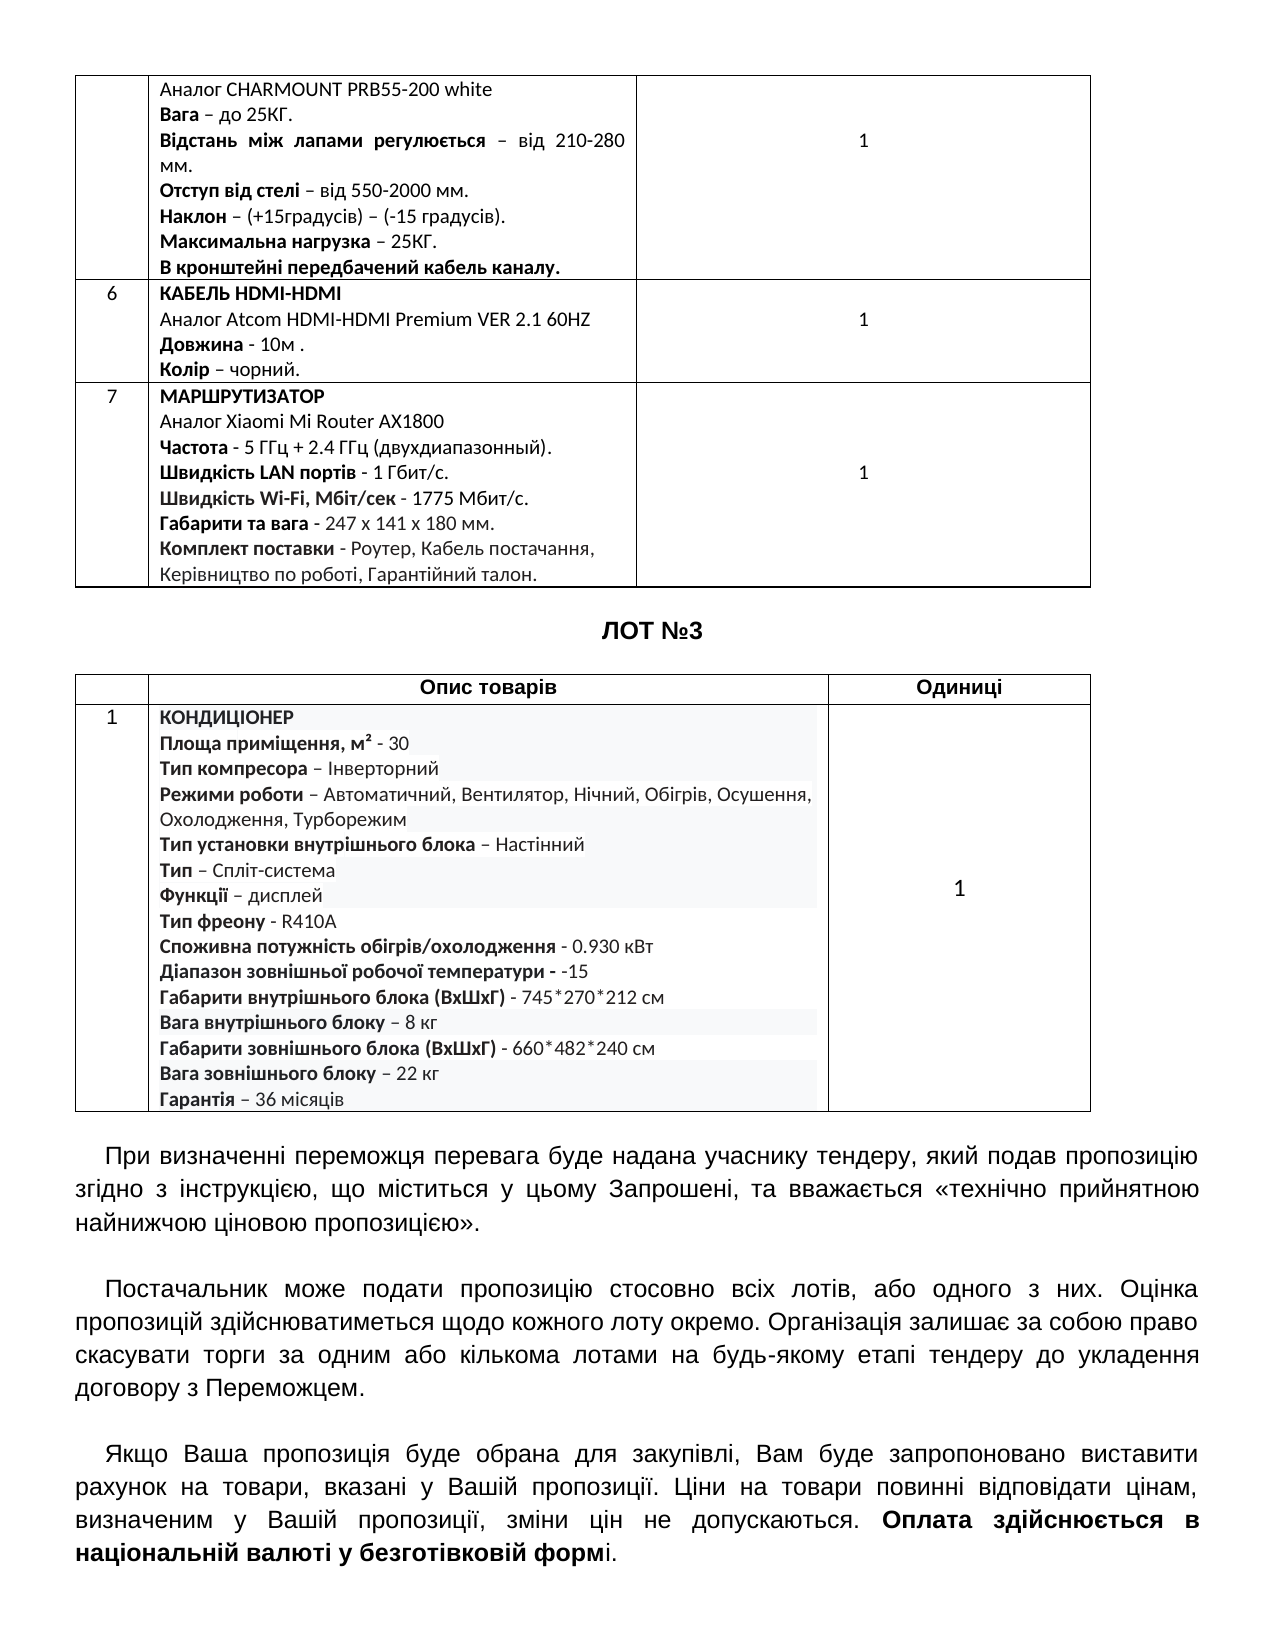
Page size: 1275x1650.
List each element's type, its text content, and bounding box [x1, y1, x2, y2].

text ЛОТ №3 [75, 616, 1200, 645]
text Якщо Ваша пропозиція буде обрана для закупівлі, Вам буде запропоновано виставити рахунок на товари, вказані у Вашій пропозиції. Ціни на товари повинні відповідати цінам, визначеним у Вашій пропозиції, зміни цін не допускаються. Оплата здійснюється в національній валюті у безготівковій формі. [75, 1439, 1200, 1566]
table_cell 1 [637, 76, 1090, 279]
text При визначенні переможця перевага буде надана учаснику тендеру, який подав пропозицію згідно з інструкцією, що міститься у цьому Запрошені, та вважається «технічно прийнятною найнижчою ціновою пропозицією». [75, 1141, 1200, 1236]
table_cell 1 [637, 383, 1090, 586]
table_cell КОНДИЦІОНЕР Площа приміщення, м² - 30 Тип компресора – Інверторний Режими роботи – Автоматичний, Вентилятор, Нічний, Обігрів, Осушення, Охолодження, Турборежим Тип установки внутрішнього блока – Настінний Тип – Спліт-система Функції – дисплей Тип фреону - R410A Споживна потужність обігрів/охолодження - 0.930 кВт Діапазон зовнішньої робочої температури - -15 Габарити внутрішнього блока (ВхШхГ) - 745*270*212 см Вага внутрішнього блоку – 8 кг Габарити зовнішнього блока (ВхШхГ) - 660*482*240 см Вага зовнішнього блоку – 22 кг Гарантія – 36 місяців [149, 705, 828, 1111]
table_cell 6 [76, 280, 148, 382]
text Постачальник може подати пропозицію стосовно всіх лотів, або одного з них. Оцінка пропозицій здійснюватиметься щодо кожного лоту окремо. Організація залишає за собою право скасувати торги за одним або кількома лотами на будь-якому етапі тендеру до укладення договору з Переможцем. [75, 1273, 1200, 1401]
table_cell 7 [76, 383, 148, 586]
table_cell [149, 76, 636, 279]
table_cell МАРШРУТИЗАТОР Аналог Xiaomi Mi Router AX1800 Частота - 5 ГГц + 2.4 ГГц (двухдиапазонный). Швидкість LAN портів - 1 Гбит/с. Швидкість Wi-Fi, Мбіт/сек - 1775 Мбит/с. Габарити та вага - 247 x 141 x 180 мм. Комплект поставки - Роутер, Кабель постачання, Керівництво по роботі, Гарантійний талон. [149, 383, 636, 586]
table_header Опис товарів [149, 675, 828, 703]
table_cell 5 [76, 76, 148, 279]
table_cell 1 [76, 705, 148, 1111]
table_header [76, 675, 148, 703]
table_header Одиниці [829, 675, 1090, 703]
table_cell КАБЕЛЬ HDMI-HDMI Аналог Atcom HDMI-HDMI Premium VER 2.1 60HZ Довжина - 10м . Колір – чорний. [149, 280, 636, 382]
table_cell 1 [829, 705, 1090, 1111]
table_cell 1 [637, 280, 1090, 382]
